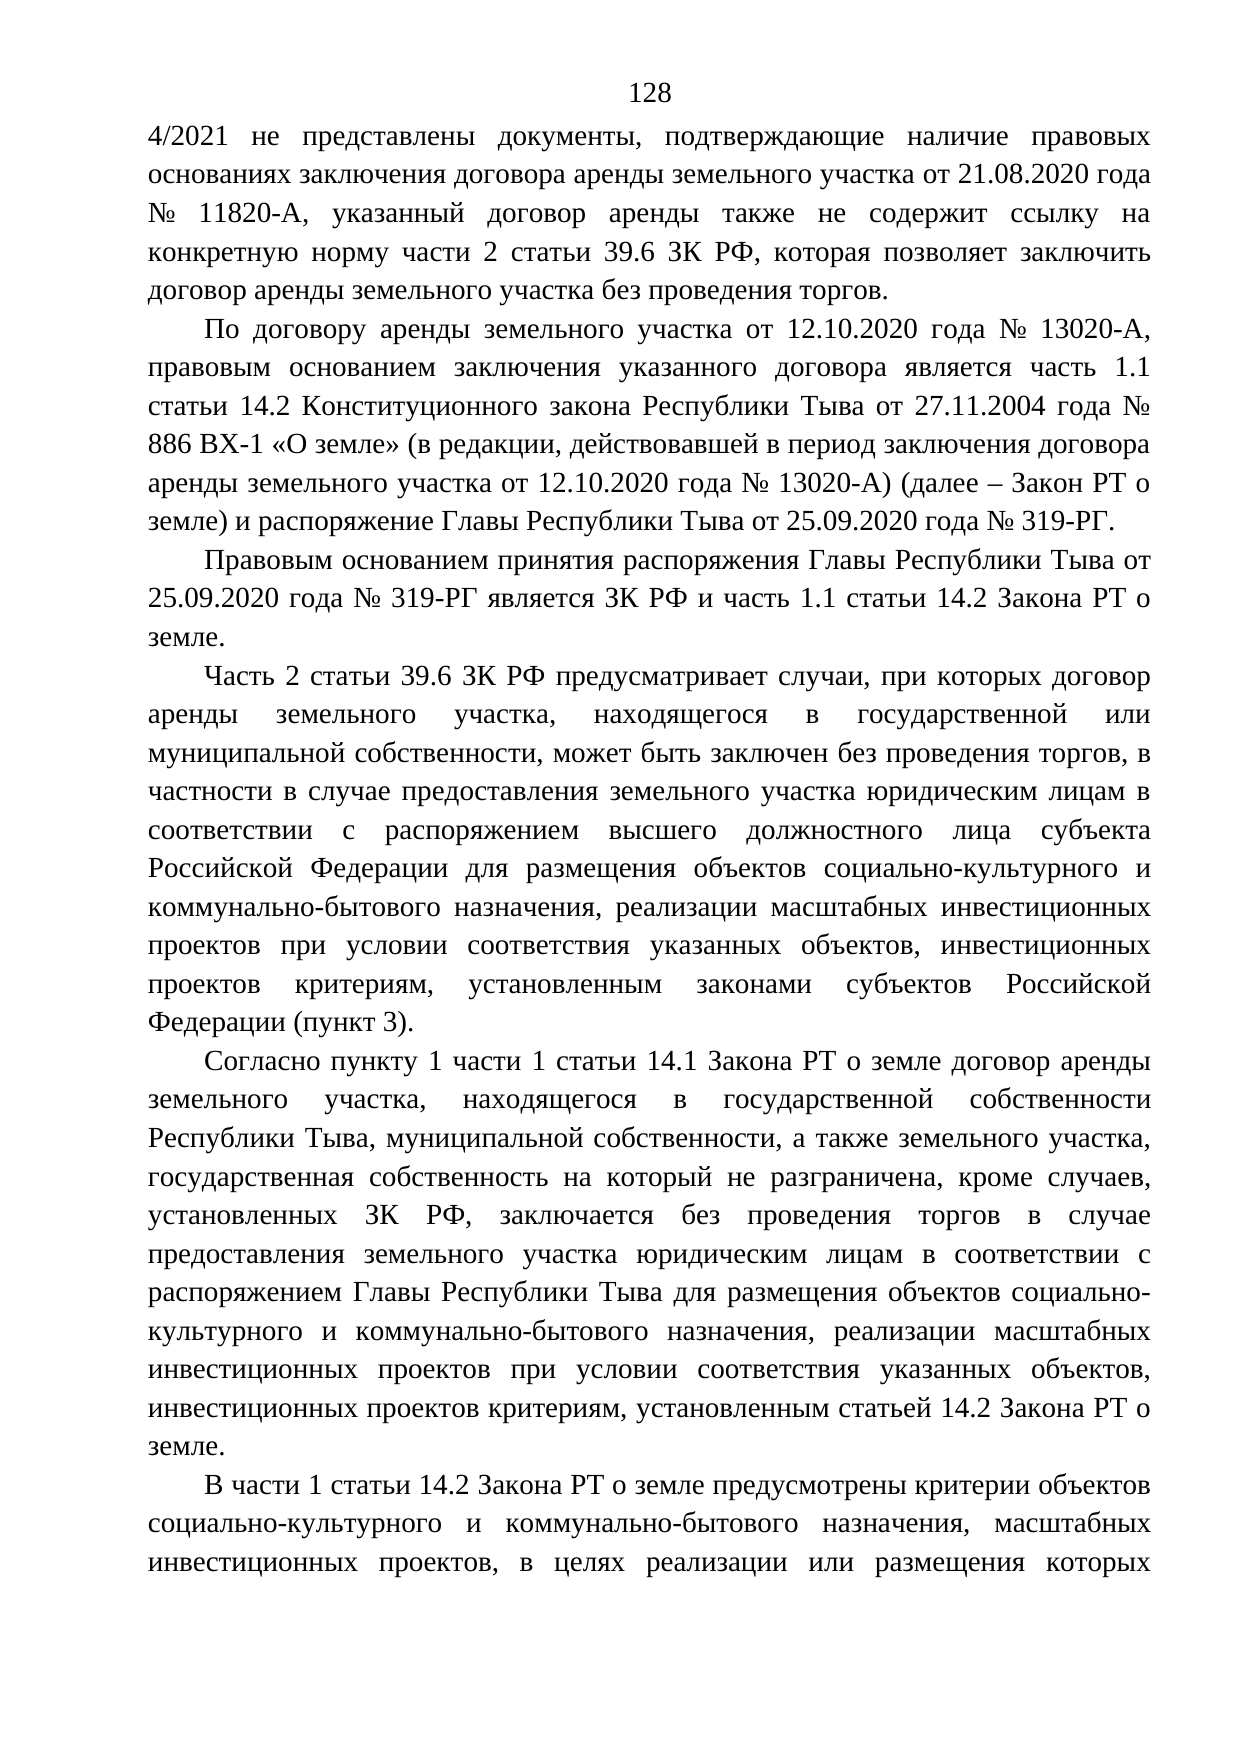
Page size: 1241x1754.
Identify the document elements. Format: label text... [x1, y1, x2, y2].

text Правовым основанием принятия распоряжения Главы Республики Тыва от 25.09.2020 года № 319-РГ является ЗК РФ и часть 1.1 статьи 14.2 Закона РТ о земле. [148, 542, 1152, 653]
text Часть 2 статьи 39.6 ЗК РФ предусматривает случаи, при которых договор аренды земельного участка, находящегося в государственной или муниципальной собственности, может быть заключен без проведения торгов, в частности в случае предоставления земельного участка юридическим лицам в соответствии с распоряжением высшего должностного лица субъекта Российской Федерации для размещения объектов социально-культурного и коммунально-бытового назначения, реализации масштабных инвестиционных проектов при условии соответствия указанных объектов, инвестиционных проектов критериям, установленным законами субъектов Российской Федерации (пункт 3). [148, 658, 1152, 1038]
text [148, 118, 1152, 306]
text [148, 1467, 1152, 1578]
text По договору аренды земельного участка от 12.10.2020 года № 13020-А, правовым основанием заключения указанного договора является часть 1.1 статьи 14.2 Конституционного закона Республики Тыва от 27.11.2004 года № 886 ВХ-1 «О земле» (в редакции, действовавшей в период заключения договора аренды земельного участка от 12.10.2020 года № 13020-А) (далее – Закон РТ о земле) и распоряжение Главы Республики Тыва от 25.09.2020 года № 319-РГ. [148, 311, 1152, 537]
text Согласно пункту 1 части 1 статьи 14.1 Закона РТ о земле договор аренды земельного участка, находящегося в государственной собственности Республики Тыва, муниципальной собственности, а также земельного участка, государственная собственность на который не разграничена, кроме случаев, установленных ЗК РФ, заключается без проведения торгов в случае предоставления земельного участка юридическим лицам в соответствии с распоряжением Главы Республики Тыва для размещения объектов социально-культурного и коммунально-бытового назначения, реализации масштабных инвестиционных проектов при условии соответствия указанных объектов, инвестиционных проектов критериям, установленным статьей 14.2 Закона РТ о земле. [148, 1043, 1152, 1462]
